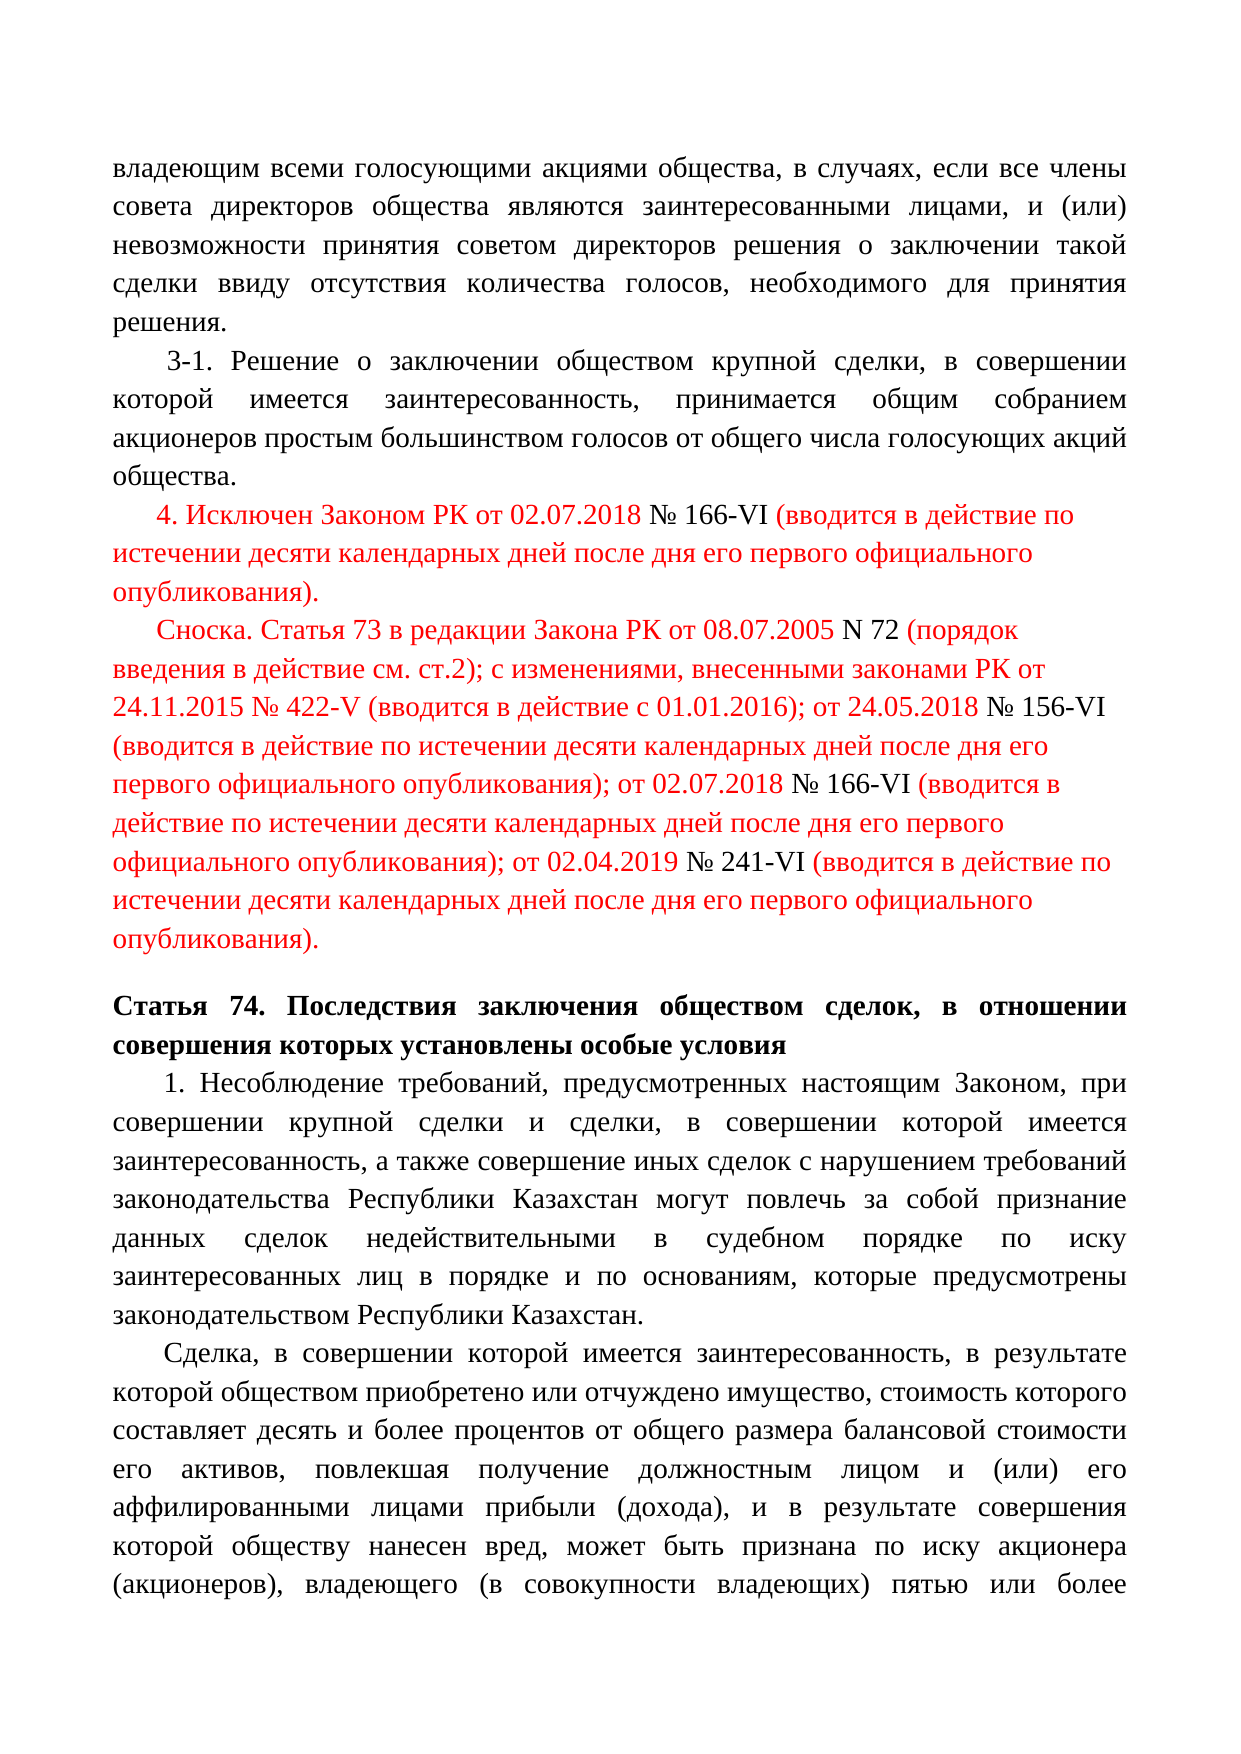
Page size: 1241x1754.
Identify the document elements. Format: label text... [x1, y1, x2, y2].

text 3-1. Решение о заключении обществом крупной сделки, в совершении которой имеется заинтересованность, принимается общим собранием акционеров простым большинством голосов от общего числа голосующих акций общества. [112, 343, 1128, 492]
text 1. Несоблюдение требований, предусмотренных настоящим Законом, при совершении крупной сделки и сделки, в совершении которой имеется заинтересованность, а также совершение иных сделок с нарушением требований законодательства Республики Казахстан могут повлечь за собой признание данных сделок недействительными в судебном порядке по иску заинтересованных лиц в порядке и по основаниям, которые предусмотрены законодательством Республики Казахстан. [112, 1066, 1128, 1330]
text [112, 150, 1128, 338]
text Статья 74. Последствия заключения обществом сделок, в отношении совершения которых установлены особые условия [112, 988, 1128, 1061]
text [112, 1335, 1128, 1600]
text 4. Исключен Законом РК от 02.07.2018 № 166-VI (вводится в действие по истечении десяти календарных дней после дня его первого официального опубликования). Сноска. Статья 73 в редакции Закона РК от 08.07.2005 N 72 (порядок введения в действие см. ст.2); с изменениями, внесенными законами РК от 24.11.2015 № 422-V (вводится в действие с 01.01.2016); от 24.05.2018 № 156-VI (вводится в действие по истечении десяти календарных дней после дня его первого официального опубликования); от 02.07.2018 № 166-VI (вводится в действие по истечении десяти календарных дней после дня его первого официального опубликования); от 02.04.2019 № 241-VІ (вводится в действие по истечении десяти календарных дней после дня его первого официального опубликования). [112, 497, 1128, 984]
